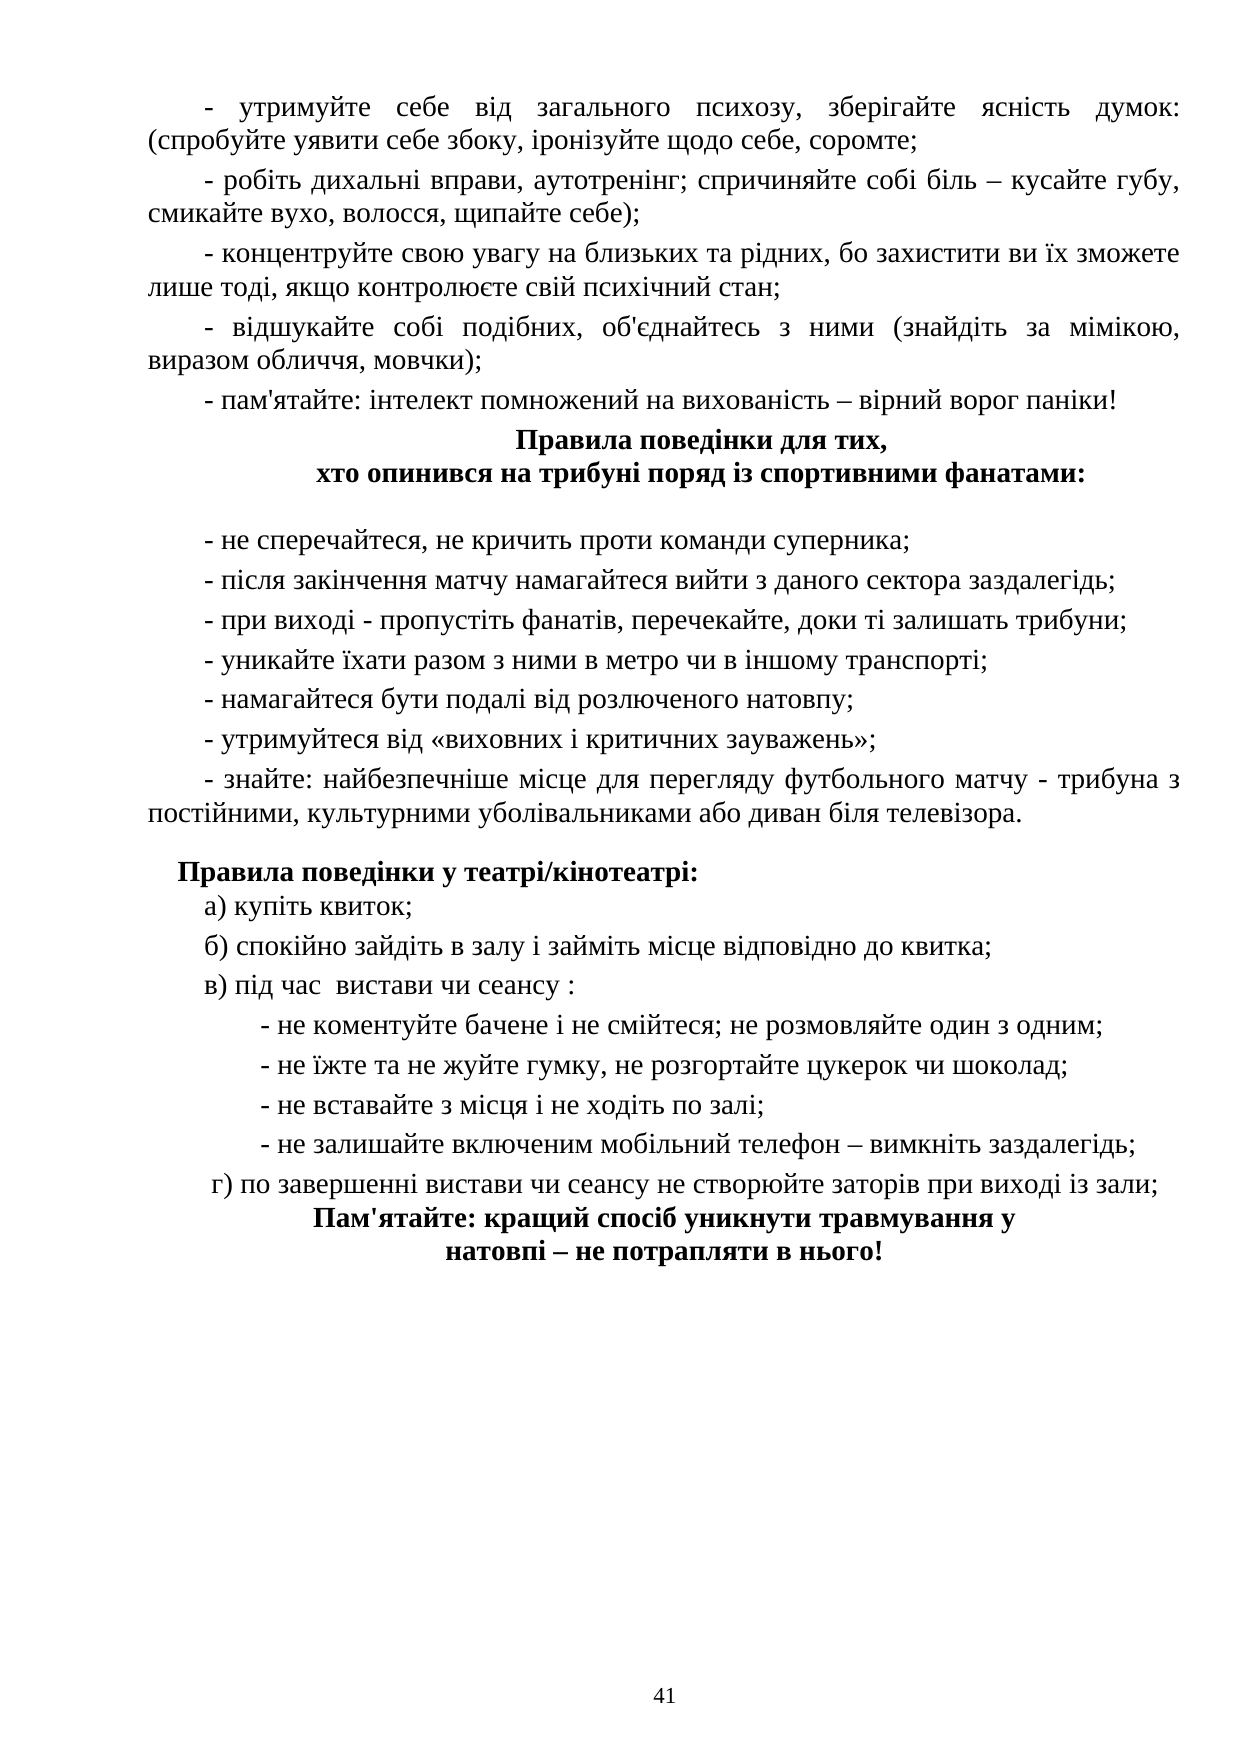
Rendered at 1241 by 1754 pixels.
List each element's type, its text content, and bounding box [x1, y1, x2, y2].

text а) купіть квиток; [148, 888, 1181, 921]
text - робіть дихальні вправи, аутотренінг; спричиняйте собі біль – кусайте губу, смикайте вухо, волосся, щипайте себе); [148, 162, 1181, 229]
text Правила поведінки для тих, [148, 422, 1181, 455]
text - не їжте та не жуйте гумку, не розгортайте цукерок чи шоколад; [148, 1047, 1181, 1081]
text в) під час вистави чи сеансу : [148, 967, 1181, 1001]
text - після закінчення матчу намагайтеся вийти з даного сектора заздалегідь; [148, 562, 1181, 596]
text - не коментуйте бачене і не смійтеся; не розмовляйте один з одним; [148, 1007, 1181, 1041]
text - намагайтеся бути подалі від розлюченого натовпу; [148, 682, 1181, 715]
text хто опинився на трибуні поряд із спортивними фанатами: [148, 455, 1181, 489]
text - утримуйтеся від «виховних і критичних зауважень»; [148, 721, 1181, 755]
text натовпі – не потрапляти в нього! [148, 1233, 1181, 1267]
text г) по завершенні вистави чи сеансу не створюйте заторів при виході із зали; [148, 1166, 1181, 1200]
text - концентруйте свою увагу на близьких та рідних, бо захистити ви їх зможете лише тоді, якщо контролюєте свій психічний стан; [148, 235, 1181, 302]
text б) спокійно зайдіть в залу і займіть місце відповідно до квитка; [148, 928, 1181, 961]
text - пам'ятайте: інтелект помножений на вихованість – вірний ворог паніки! [148, 382, 1181, 416]
text - утримуйте себе від загального психозу, зберігайте ясність думок: (спробуйте уявити себе збоку, іронізуйте щодо себе, соромте; [148, 89, 1181, 156]
text - не залишайте включеним мобільний телефон – вимкніть заздалегідь; [148, 1127, 1181, 1160]
text - відшукайте собі подібних, об'єднайтесь з ними (знайдіть за мімікою, виразом обличчя, мовчки); [148, 309, 1181, 376]
text - уникайте їхати разом з ними в метро чи в іншому транспорті; [148, 642, 1181, 675]
text - знайте: найбезпечніше місце для перегляду футбольного матчу - трибуна з постійними, культурними уболівальниками або диван біля телевізора. [148, 761, 1181, 828]
text - не вставайте з місця і не ходіть по залі; [148, 1087, 1181, 1120]
text - не сперечайтеся, не кричить проти команди суперника; [148, 522, 1181, 556]
text - при виході - пропустіть фанатів, перечекайте, доки ті залишать трибуни; [148, 602, 1181, 636]
text Пам'ятайте: кращий спосіб уникнути травмування у [148, 1200, 1181, 1233]
text Правила поведінки у театрі/кінотеатрі: [177, 854, 1181, 888]
